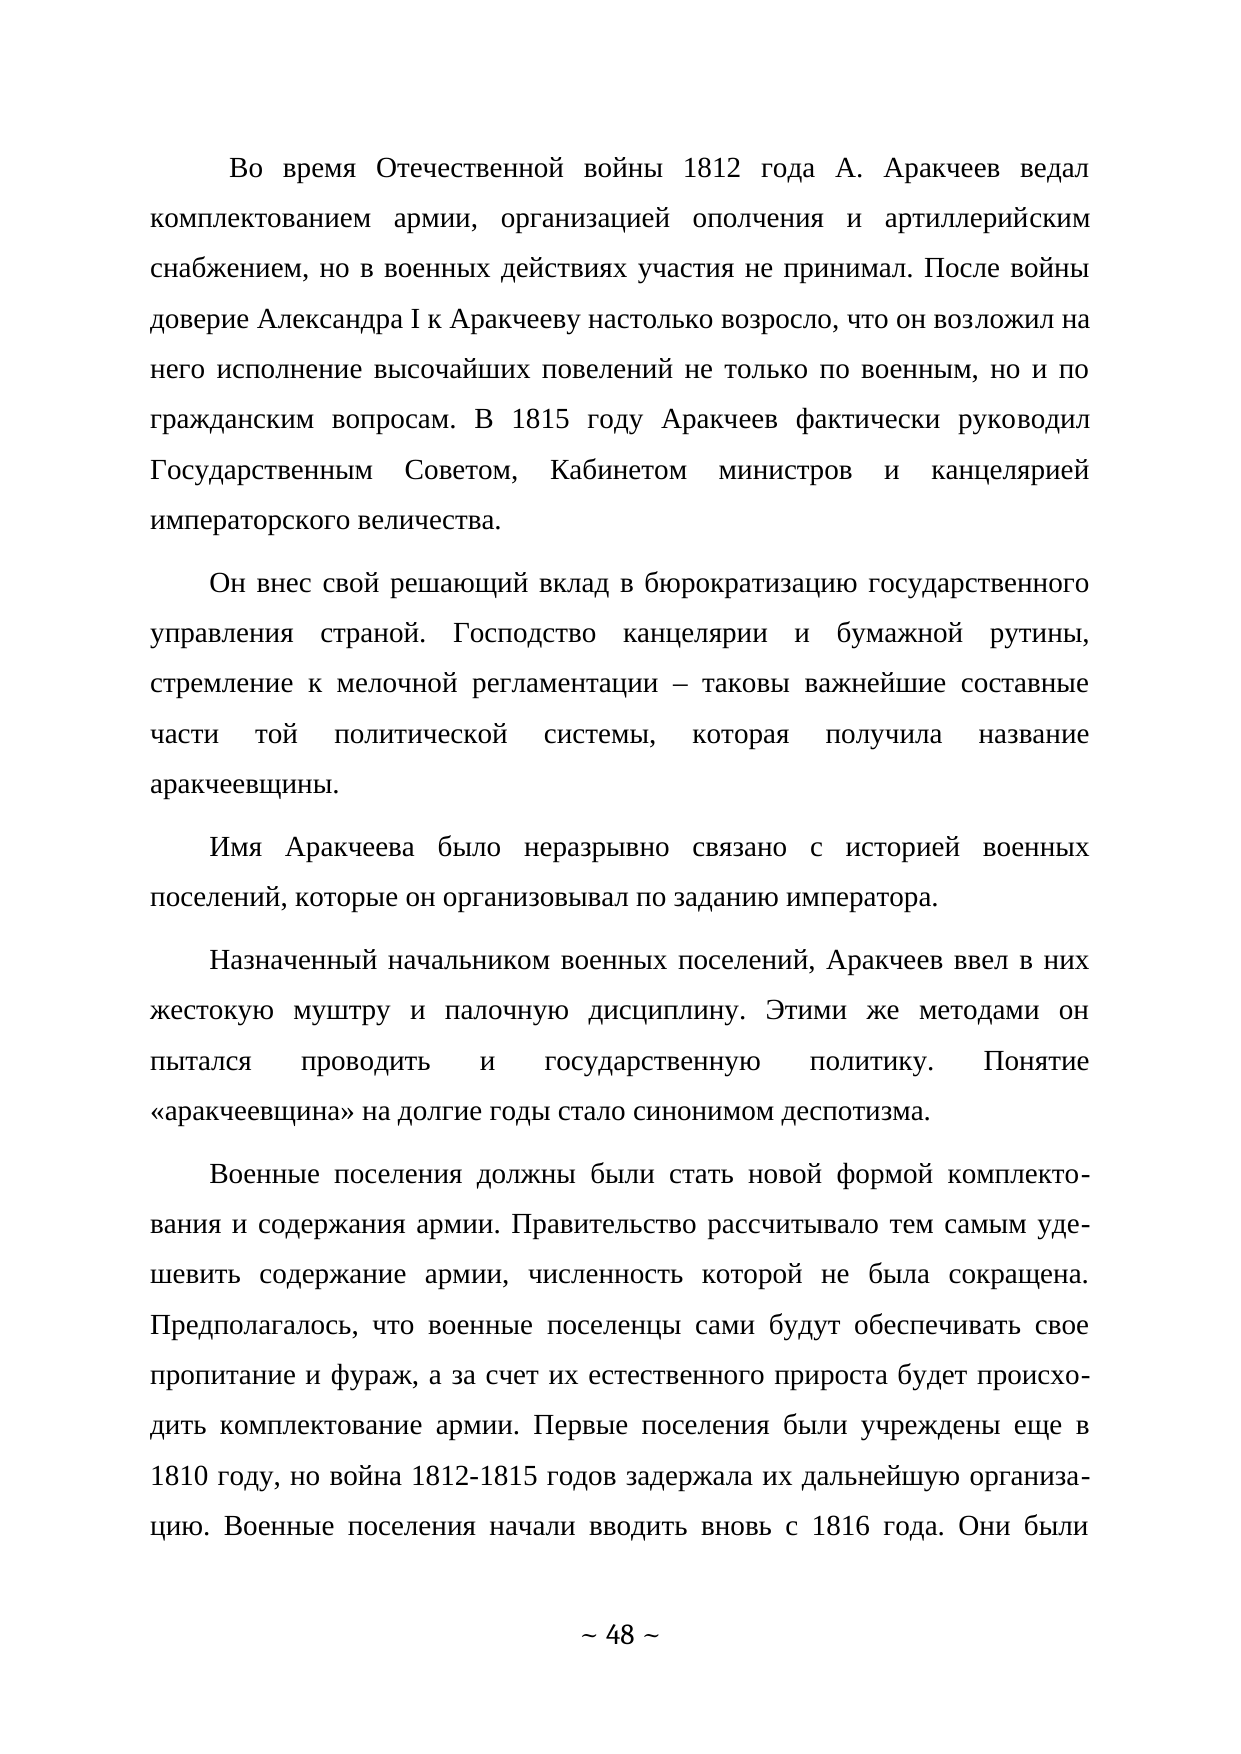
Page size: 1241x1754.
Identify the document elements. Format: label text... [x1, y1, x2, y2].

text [150, 1156, 1090, 1542]
text Назначенный начальником военных поселений, Аракчеев ввел в них жестокую муштру и палочную дисциплину. Этими же методами он пытался проводить и государственную политику. Понятие «аракчеевщина» на долгие годы стало синонимом деспотизма. [150, 942, 1090, 1127]
text Он внес свой решающий вклад в бюрократизацию государственного управления страной. Господство канцелярии и бумажной рутины, стремление к мелочной регламентации – таковы важнейшие составные части той политической системы, которая получила название аракчеевщины. [150, 565, 1090, 800]
text Имя Аракчеева было неразрывно связано с историей военных поселений, которые он организовывал по заданию императора. [150, 829, 1090, 913]
text Во время Отечественной войны 1812 года А. Аракчеев ведал комплектованием армии, организацией ополчения и артиллерийским снабжением, но в военных действиях участия не принимал. После войны доверие Александра I к Аракчееву настолько возросло, что он возложил на него исполнение высочайших повелений не только по военным, но и по гражданским вопросам. В 1815 году Аракчеев фактически руководил Государственным Советом, Кабинетом министров и канцелярией императорского величества. [150, 150, 1090, 536]
